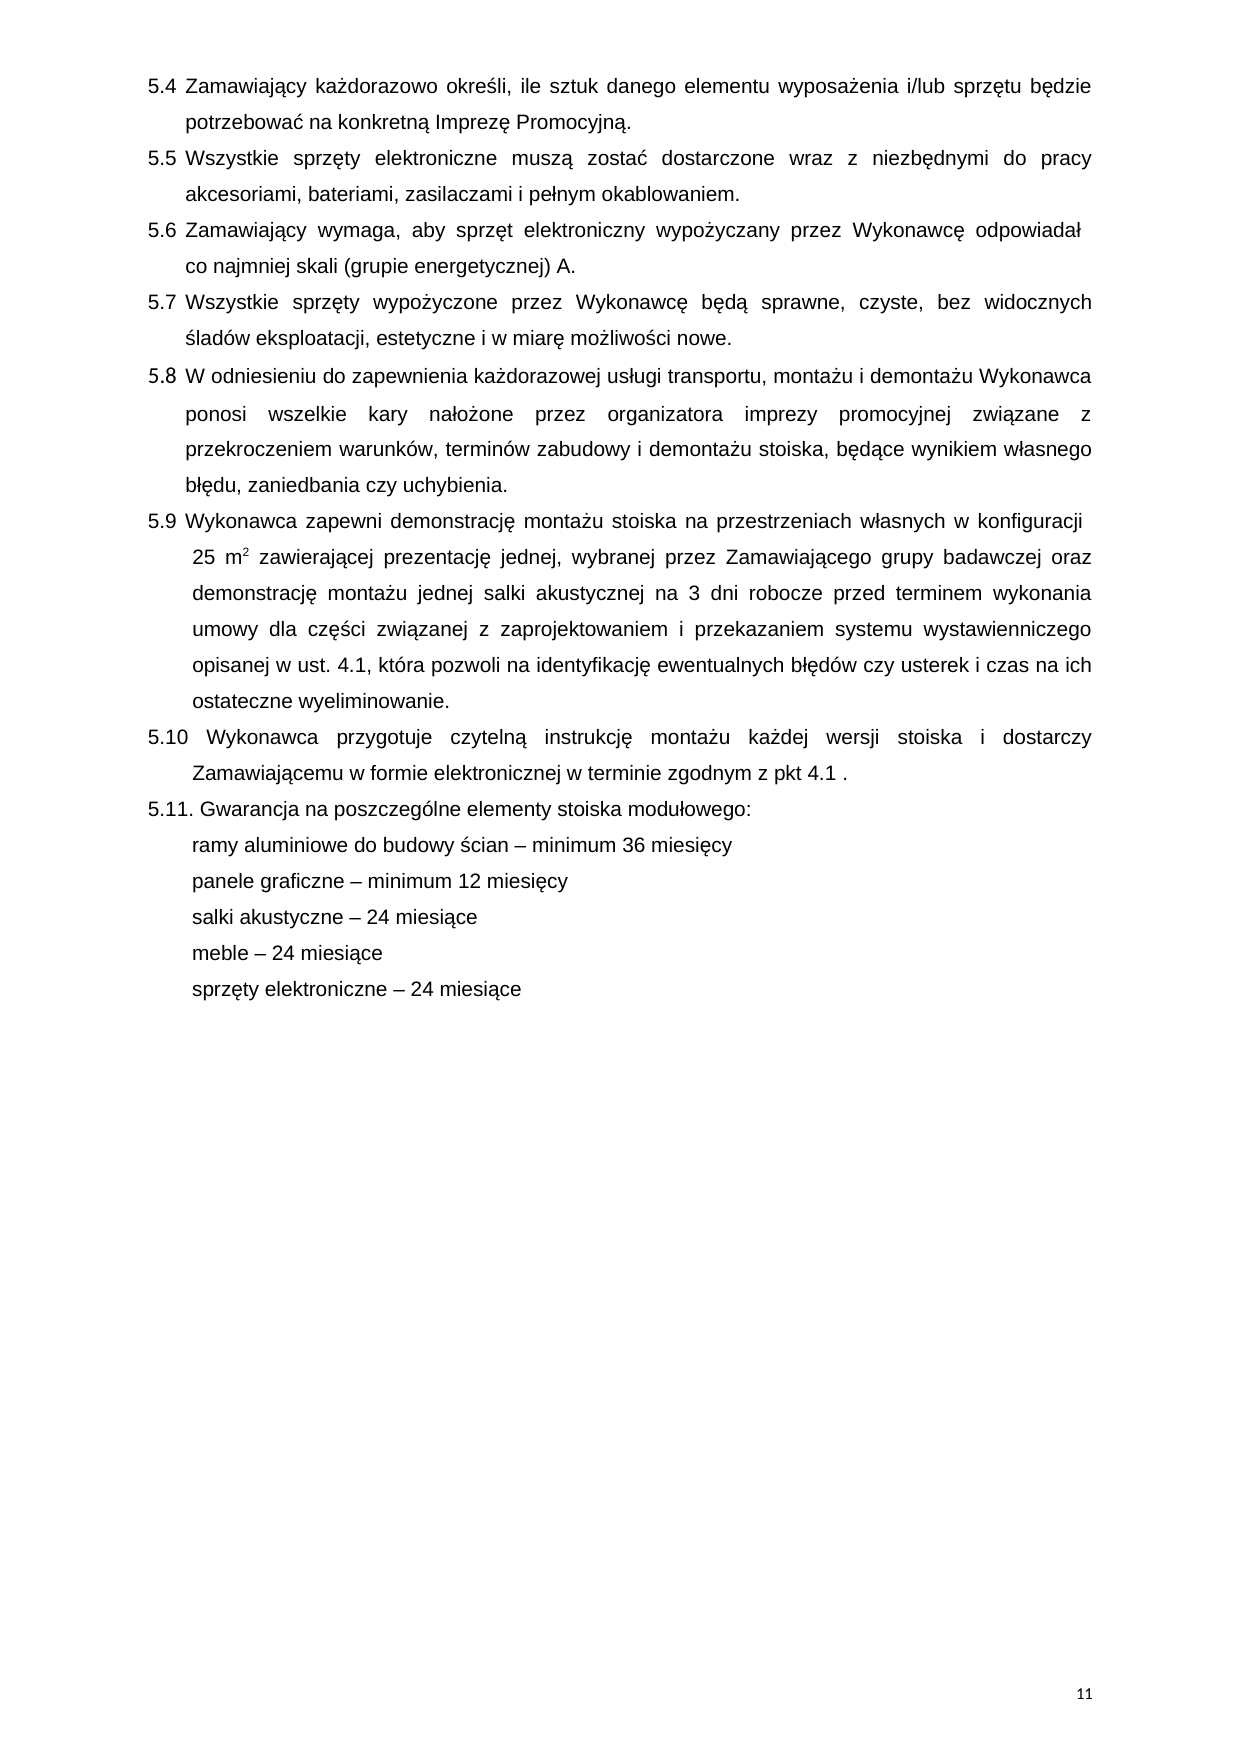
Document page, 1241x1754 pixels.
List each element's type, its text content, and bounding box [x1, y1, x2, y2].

text salki akustyczne – 24 miesiące [148, 904, 1093, 928]
list Wszystkie sprzęty wypożyczone przez Wykonawcę będą sprawne, czyste, bez widocznych śladów eksploatacji, estetyczne i w miarę możliwości nowe. [148, 289, 1093, 349]
text 5.10 Wykonawca przygotuje czytelną instrukcję montażu każdej wersji stoiska i dostarczy Zamawiającemu w formie elektronicznej w terminie zgodnym z pkt 4.1 . [148, 725, 1093, 785]
text 5.9 Wykonawca zapewni demonstrację montażu stoiska na przestrzeniach własnych w konfiguracji 25 m2 zawierającej prezentację jednej, wybranej przez Zamawiającego grupy badawczej oraz demonstrację montażu jednej salki akustycznej na 3 dni robocze przed terminem wykonania umowy dla części związanej z zaprojektowaniem i przekazaniem systemu wystawienniczego opisanej w ust. 4.1, która pozwoli na identyfikację ewentualnych błędów czy usterek i czas na ich ostateczne wyeliminowanie. [148, 509, 1093, 713]
text meble – 24 miesiące [148, 940, 1093, 964]
list W odniesieniu do zapewnienia każdorazowej usługi transportu, montażu i demontażu Wykonawca ponosi wszelkie kary nałożone przez organizatora imprezy promocyjnej związane z przekroczeniem warunków, terminów zabudowy i demontażu stoiska, będące wynikiem własnego błędu, zaniedbania czy uchybienia. [148, 361, 1093, 497]
text sprzęty elektroniczne – 24 miesiące [148, 976, 1093, 1000]
text panele graficzne – minimum 12 miesięcy [148, 868, 1093, 892]
list Zamawiający wymaga, aby sprzęt elektroniczny wypożyczany przez Wykonawcę odpowiadał co najmniej skali (grupie energetycznej) A. [148, 218, 1093, 277]
list Zamawiający każdorazowo określi, ile sztuk danego elementu wyposażenia i/lub sprzętu będzie potrzebować na konkretną Imprezę Promocyjną. [148, 74, 1093, 134]
text ramy aluminiowe do budowy ścian – minimum 36 miesięcy [148, 833, 1093, 857]
list Wszystkie sprzęty elektroniczne muszą zostać dostarczone wraz z niezbędnymi do pracy akcesoriami, bateriami, zasilaczami i pełnym okablowaniem. [148, 146, 1093, 206]
text 5.11. Gwarancja na poszczególne elementy stoiska modułowego: [148, 797, 1093, 821]
